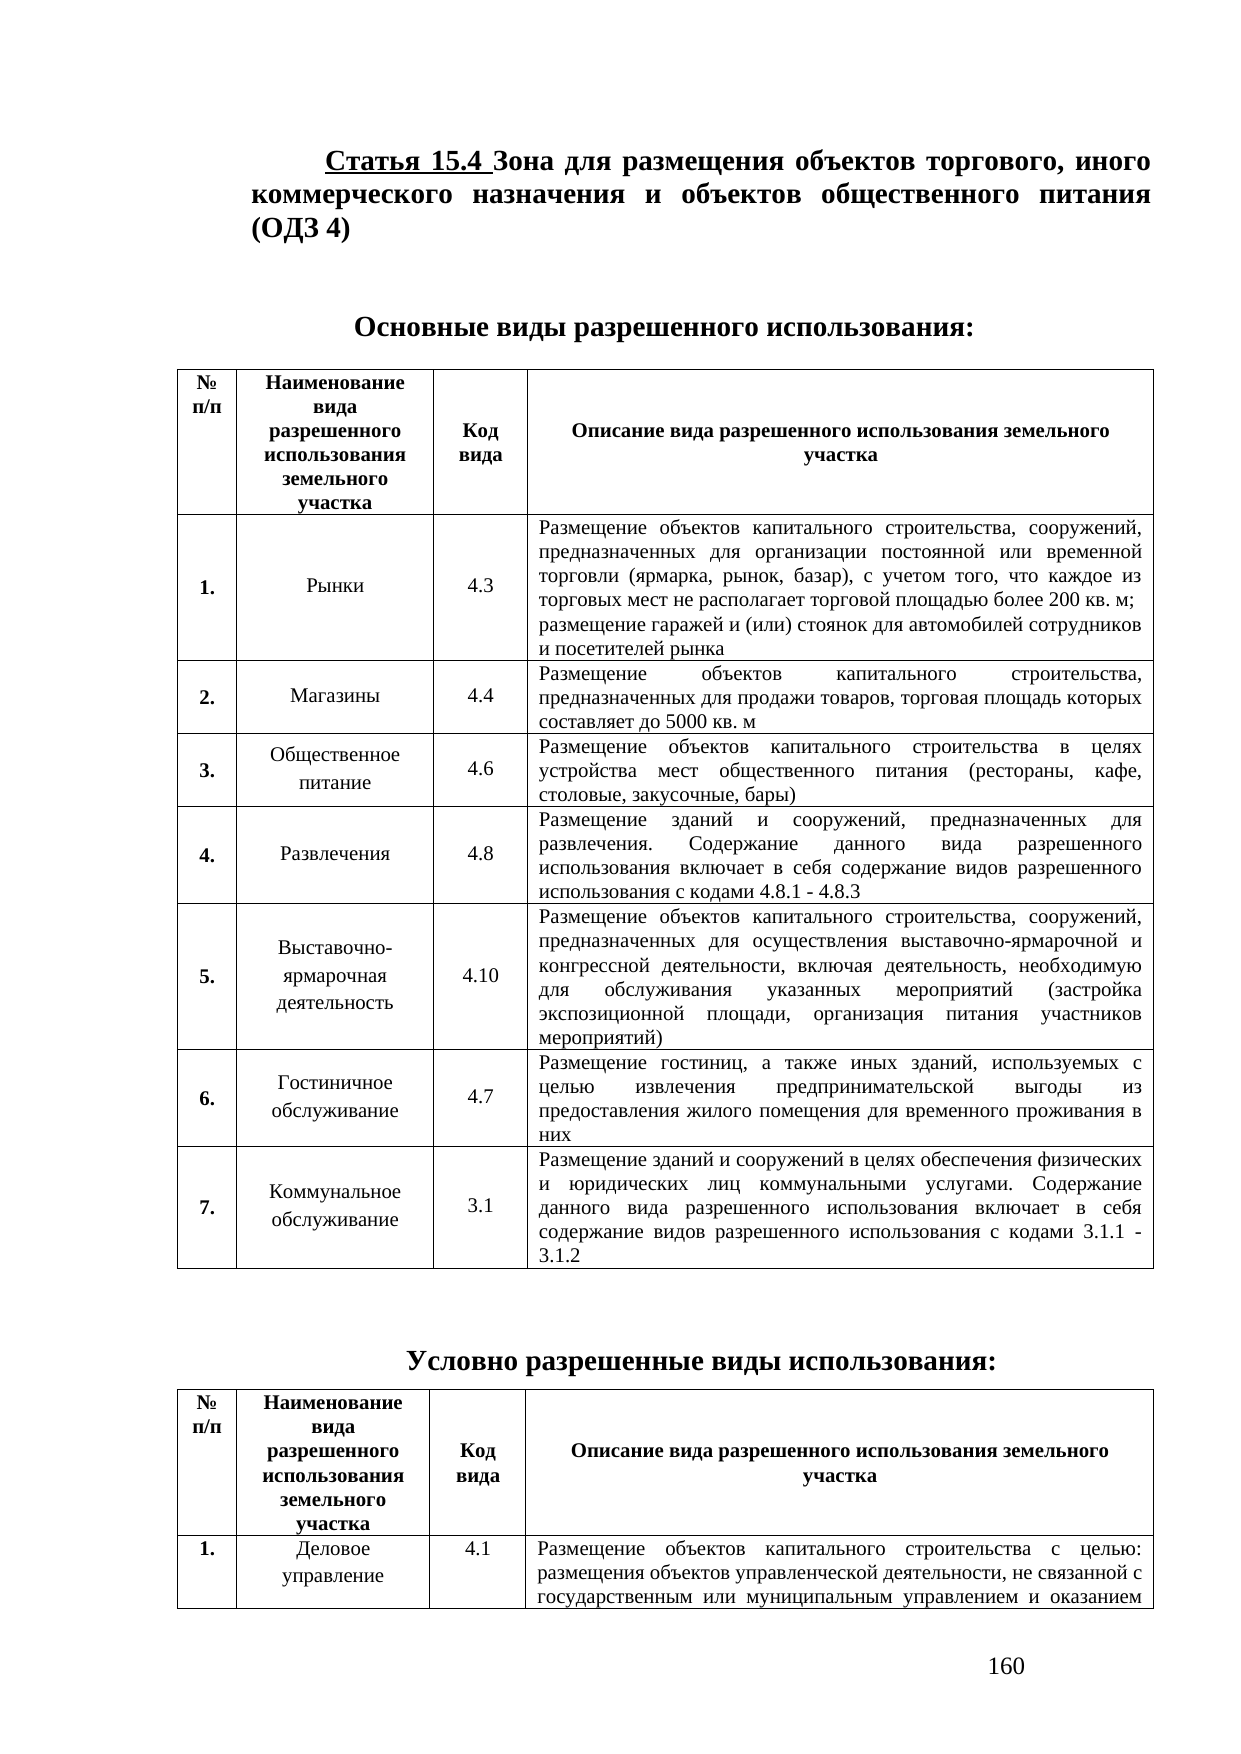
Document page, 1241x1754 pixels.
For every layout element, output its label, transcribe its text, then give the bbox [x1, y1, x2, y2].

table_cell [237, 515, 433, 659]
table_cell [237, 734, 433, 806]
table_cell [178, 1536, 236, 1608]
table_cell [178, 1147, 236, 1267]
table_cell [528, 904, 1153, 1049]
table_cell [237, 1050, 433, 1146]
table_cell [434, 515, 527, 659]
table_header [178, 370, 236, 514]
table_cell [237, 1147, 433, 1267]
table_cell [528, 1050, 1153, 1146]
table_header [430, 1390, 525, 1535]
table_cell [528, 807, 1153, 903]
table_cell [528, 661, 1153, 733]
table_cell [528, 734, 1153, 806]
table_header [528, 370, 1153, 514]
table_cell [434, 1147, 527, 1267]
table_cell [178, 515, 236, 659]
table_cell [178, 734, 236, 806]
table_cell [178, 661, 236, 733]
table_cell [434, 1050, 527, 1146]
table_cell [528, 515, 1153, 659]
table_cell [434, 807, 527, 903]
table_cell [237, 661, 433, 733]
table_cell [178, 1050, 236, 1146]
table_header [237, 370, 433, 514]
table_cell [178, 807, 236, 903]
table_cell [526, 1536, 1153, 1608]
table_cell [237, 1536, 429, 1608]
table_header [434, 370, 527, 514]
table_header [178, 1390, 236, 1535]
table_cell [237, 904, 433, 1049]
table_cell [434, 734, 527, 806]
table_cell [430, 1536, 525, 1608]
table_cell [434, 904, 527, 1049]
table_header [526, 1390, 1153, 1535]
text Статья 15.4 Зона для размещения объектов торгового, иного коммерческого назначения и объектов общественного питания (ОДЗ 4) [251, 143, 1152, 244]
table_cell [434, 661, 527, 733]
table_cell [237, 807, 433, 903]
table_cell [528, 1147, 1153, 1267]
text Условно разрешенные виды использования: [251, 1343, 1152, 1377]
text Основные виды разрешенного использования: [177, 309, 1152, 343]
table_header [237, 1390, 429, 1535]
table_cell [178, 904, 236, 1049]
